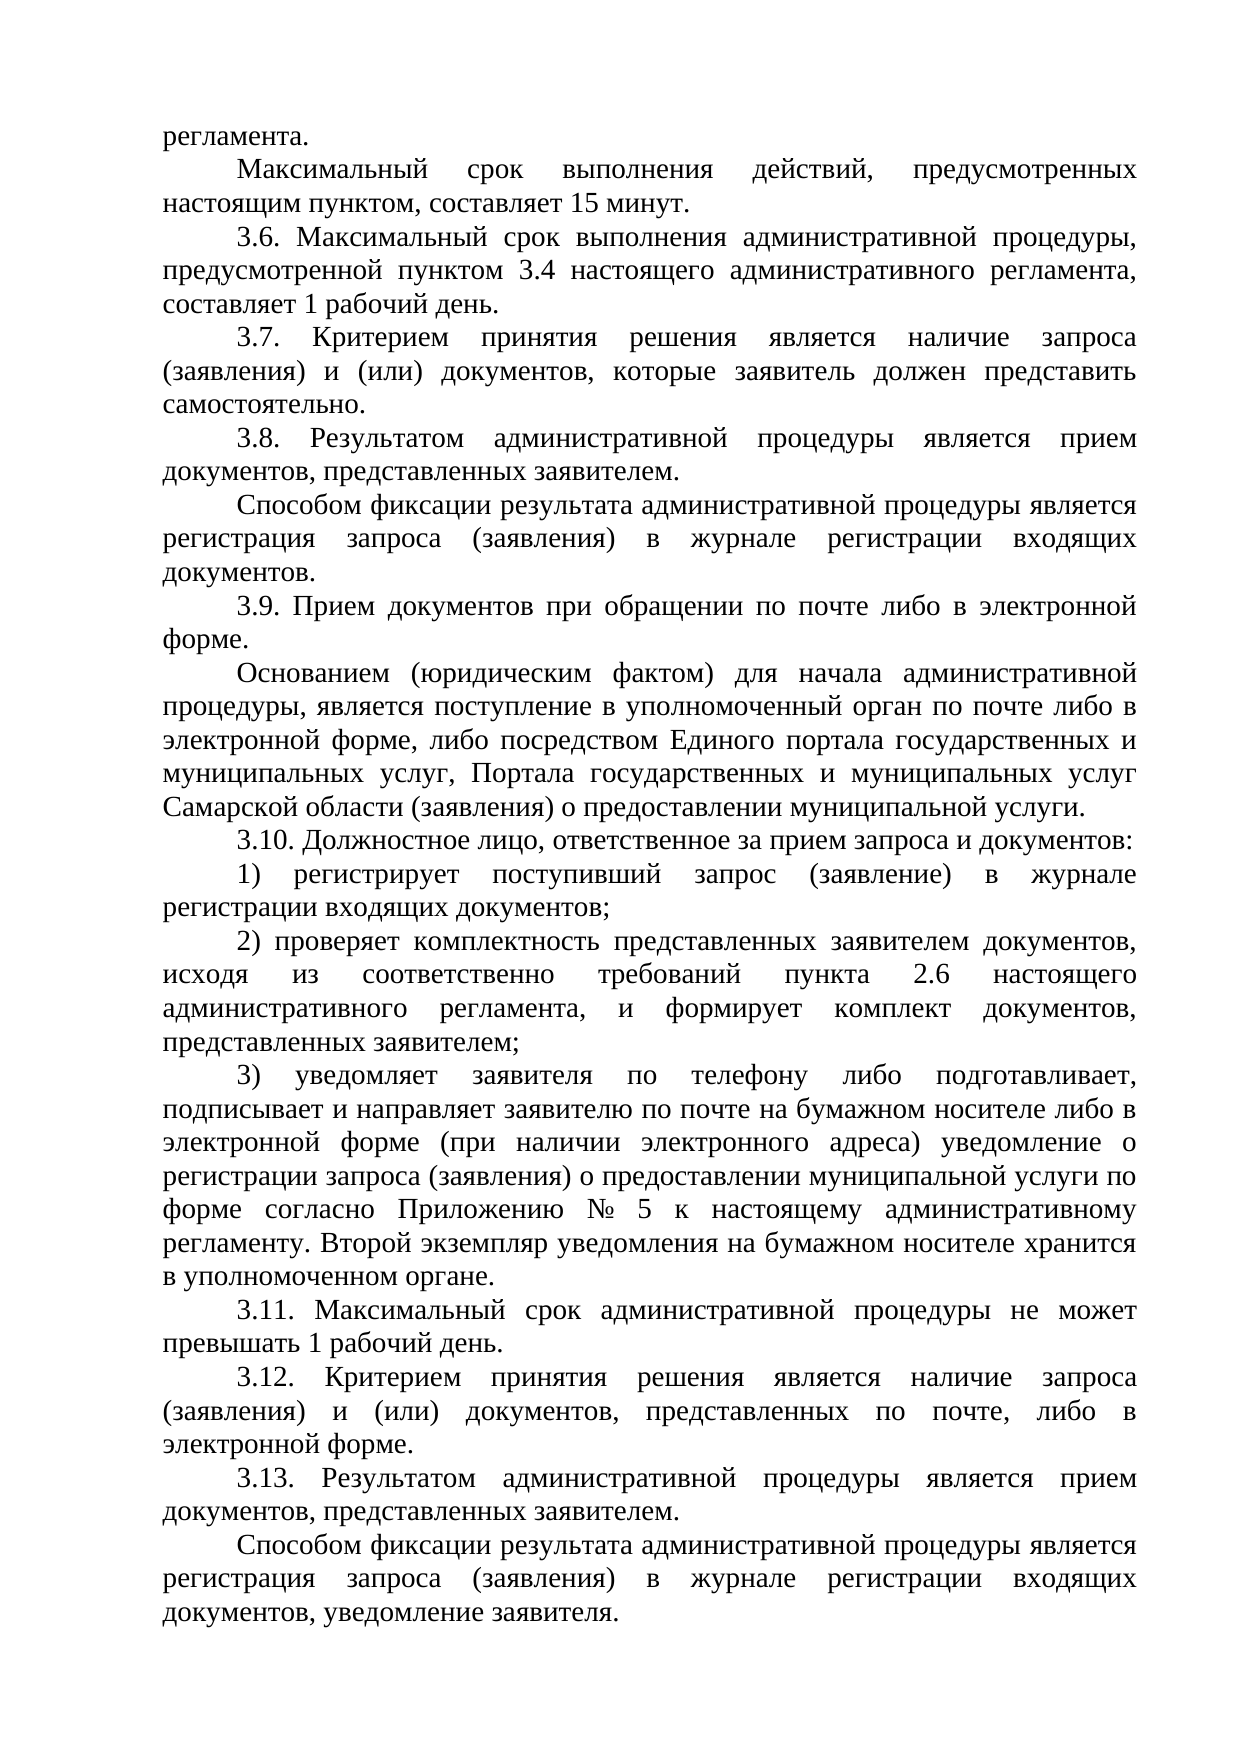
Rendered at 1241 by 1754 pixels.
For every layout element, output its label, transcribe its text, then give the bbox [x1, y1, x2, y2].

text Максимальный срок выполнения действий, предусмотренных настоящим пунктом, составляет 15 минут. [162, 152, 1138, 219]
text 2) проверяет комплектность представленных заявителем документов, исходя из соответственно требований пункта 2.6 настоящего административного регламента, и формирует комплект документов, представленных заявителем; [162, 923, 1138, 1057]
text 1) регистрирует поступивший запрос (заявление) в журнале регистрации входящих документов; [162, 856, 1138, 923]
text Способом фиксации результата административной процедуры является регистрация запроса (заявления) в журнале регистрации входящих документов, уведомление заявителя. [162, 1527, 1138, 1627]
text 3.10. Должностное лицо, ответственное за прием запроса и документов: [162, 822, 1138, 856]
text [162, 118, 1138, 152]
text 3.8. Результатом административной процедуры является прием документов, представленных заявителем. [162, 420, 1138, 487]
text Способом фиксации результата административной процедуры является регистрация запроса (заявления) в журнале регистрации входящих документов. [162, 487, 1138, 588]
text 3) уведомляет заявителя по телефону либо подготавливает, подписывает и направляет заявителю по почте на бумажном носителе либо в электронной форме (при наличии электронного адреса) уведомление о регистрации запроса (заявления) о предоставлении муниципальной услуги по форме согласно Приложению № 5 к настоящему административному регламенту. Второй экземпляр уведомления на бумажном носителе хранится в уполномоченном органе. [162, 1057, 1138, 1292]
text 3.7. Критерием принятия решения является наличие запроса (заявления) и (или) документов, которые заявитель должен представить самостоятельно. [162, 319, 1138, 420]
text 3.13. Результатом административной процедуры является прием документов, представленных заявителем. [162, 1460, 1138, 1527]
text 3.12. Критерием принятия решения является наличие запроса (заявления) и (или) документов, представленных по почте, либо в электронной форме. [162, 1359, 1138, 1460]
text Основанием (юридическим фактом) для начала административной процедуры, является поступление в уполномоченный орган по почте либо в электронной форме, либо посредством Единого портала государственных и муниципальных услуг, Портала государственных и муниципальных услуг Самарской области (заявления) о предоставлении муниципальной услуги. [162, 655, 1138, 822]
text 3.9. Прием документов при обращении по почте либо в электронной форме. [162, 588, 1138, 655]
text 3.11. Максимальный срок административной процедуры не может превышать 1 рабочий день. [162, 1292, 1138, 1359]
text 3.6. Максимальный срок выполнения административной процедуры, предусмотренной пунктом 3.4 настоящего административного регламента, составляет 1 рабочий день. [162, 219, 1138, 319]
